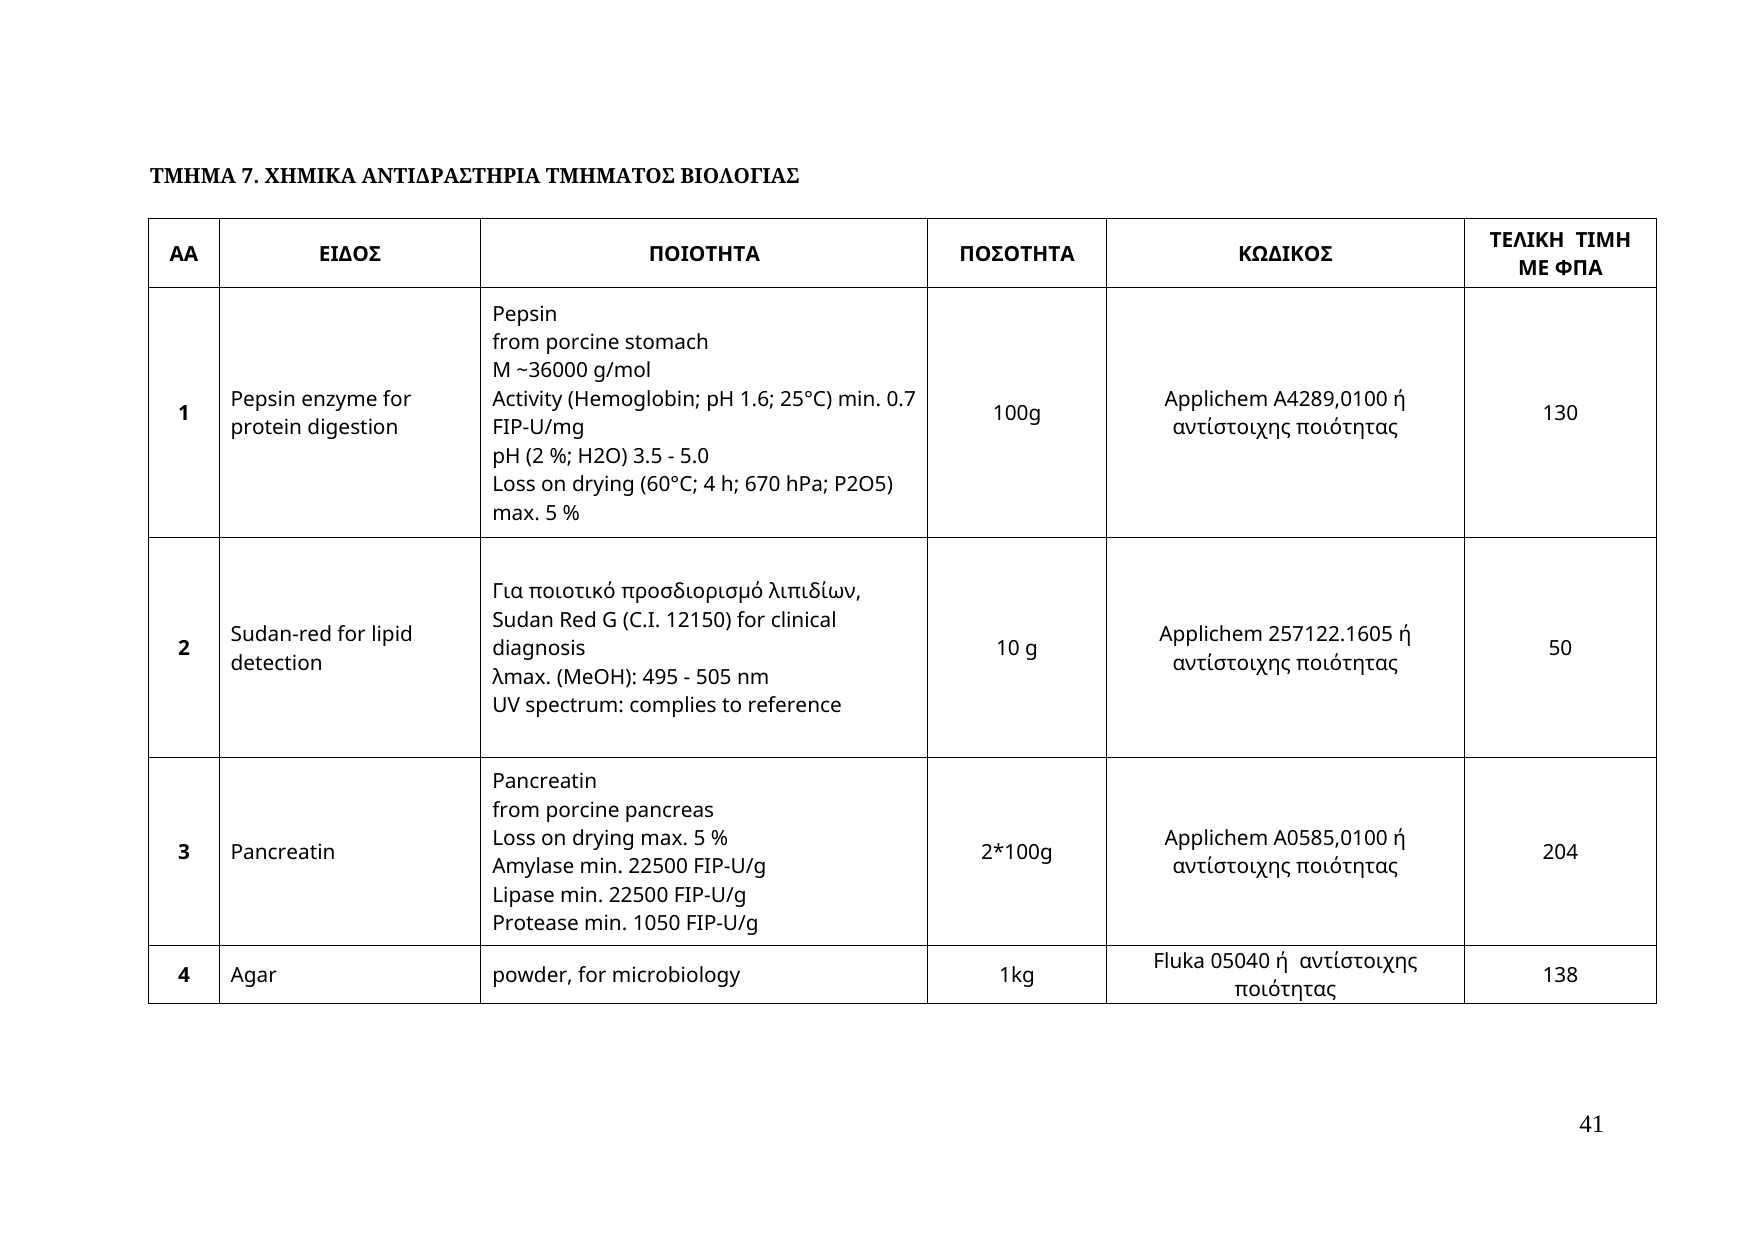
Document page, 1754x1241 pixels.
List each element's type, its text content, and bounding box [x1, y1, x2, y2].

table_cell Agar [220, 946, 480, 1003]
table_header ΚΩΔΙΚΟΣ [1107, 219, 1464, 287]
table_header ΕΙΔΟΣ [220, 219, 480, 287]
table_cell Applichem A4289,0100 ή αντίστοιχης ποιότητας [1107, 288, 1464, 537]
table_cell 3 [149, 758, 219, 945]
table_header ΑΑ [149, 219, 219, 287]
table_cell Sudan-red for lipid detection [220, 538, 480, 757]
table_cell 204 [1465, 758, 1656, 945]
table_cell Applichem 257122.1605 ή αντίστοιχης ποιότητας [1107, 538, 1464, 757]
table_header ΤΕΛΙΚΗ ΤΙΜΗ ΜΕ ΦΠΑ [1465, 219, 1656, 287]
table_cell powder, for microbiology [481, 946, 927, 1003]
table_cell 1 [149, 288, 219, 537]
table_header ΠΟΙΟΤΗΤΑ [481, 219, 927, 287]
table_cell Pancreatin [220, 758, 480, 945]
table_cell Applichem A0585,0100 ή αντίστοιχης ποιότητας [1107, 758, 1464, 945]
table_cell 1kg [928, 946, 1106, 1003]
table_cell Pepsin enzyme for protein digestion [220, 288, 480, 537]
table_header ΠΟΣΟΤΗΤΑ [928, 219, 1106, 287]
table_cell Για ποιοτικό προσδιορισμό λιπιδίων, Sudan Red G (C.I. 12150) for clinical diagnosis λmax. (MeOH): 495 - 505 nm UV spectrum: complies to reference [481, 538, 927, 757]
table_cell 4 [149, 946, 219, 1003]
text ΤΜΗΜΑ 7. ΧΗΜΙΚΑ ΑΝΤΙΔΡΑΣΤΗΡΙΑ ΤΜΗΜΑΤΟΣ ΒΙΟΛΟΓΙΑΣ [150, 161, 1604, 190]
table_cell 138 [1465, 946, 1656, 1003]
table_cell 2*100g [928, 758, 1106, 945]
table_cell Fluka 05040 ή αντίστοιχης ποιότητας [1107, 946, 1464, 1003]
table_cell 50 [1465, 538, 1656, 757]
table_cell Pancreatin from porcine pancreas Loss on drying max. 5 % Amylase min. 22500 FIP-U/g Lipase min. 22500 FIP-U/g Protease min. 1050 FIP-U/g [481, 758, 927, 945]
table_cell Pepsin from porcine stomach M ~36000 g/mol Activity (Hemoglobin; pH 1.6; 25°C) min. 0.7 FIP-U/mg pH (2 %; H2O) 3.5 - 5.0 Loss on drying (60°C; 4 h; 670 hPa; P2O5) max. 5 % [481, 288, 927, 537]
table_cell 2 [149, 538, 219, 757]
table_cell 10 g [928, 538, 1106, 757]
table_cell 100g [928, 288, 1106, 537]
table_cell 130 [1465, 288, 1656, 537]
